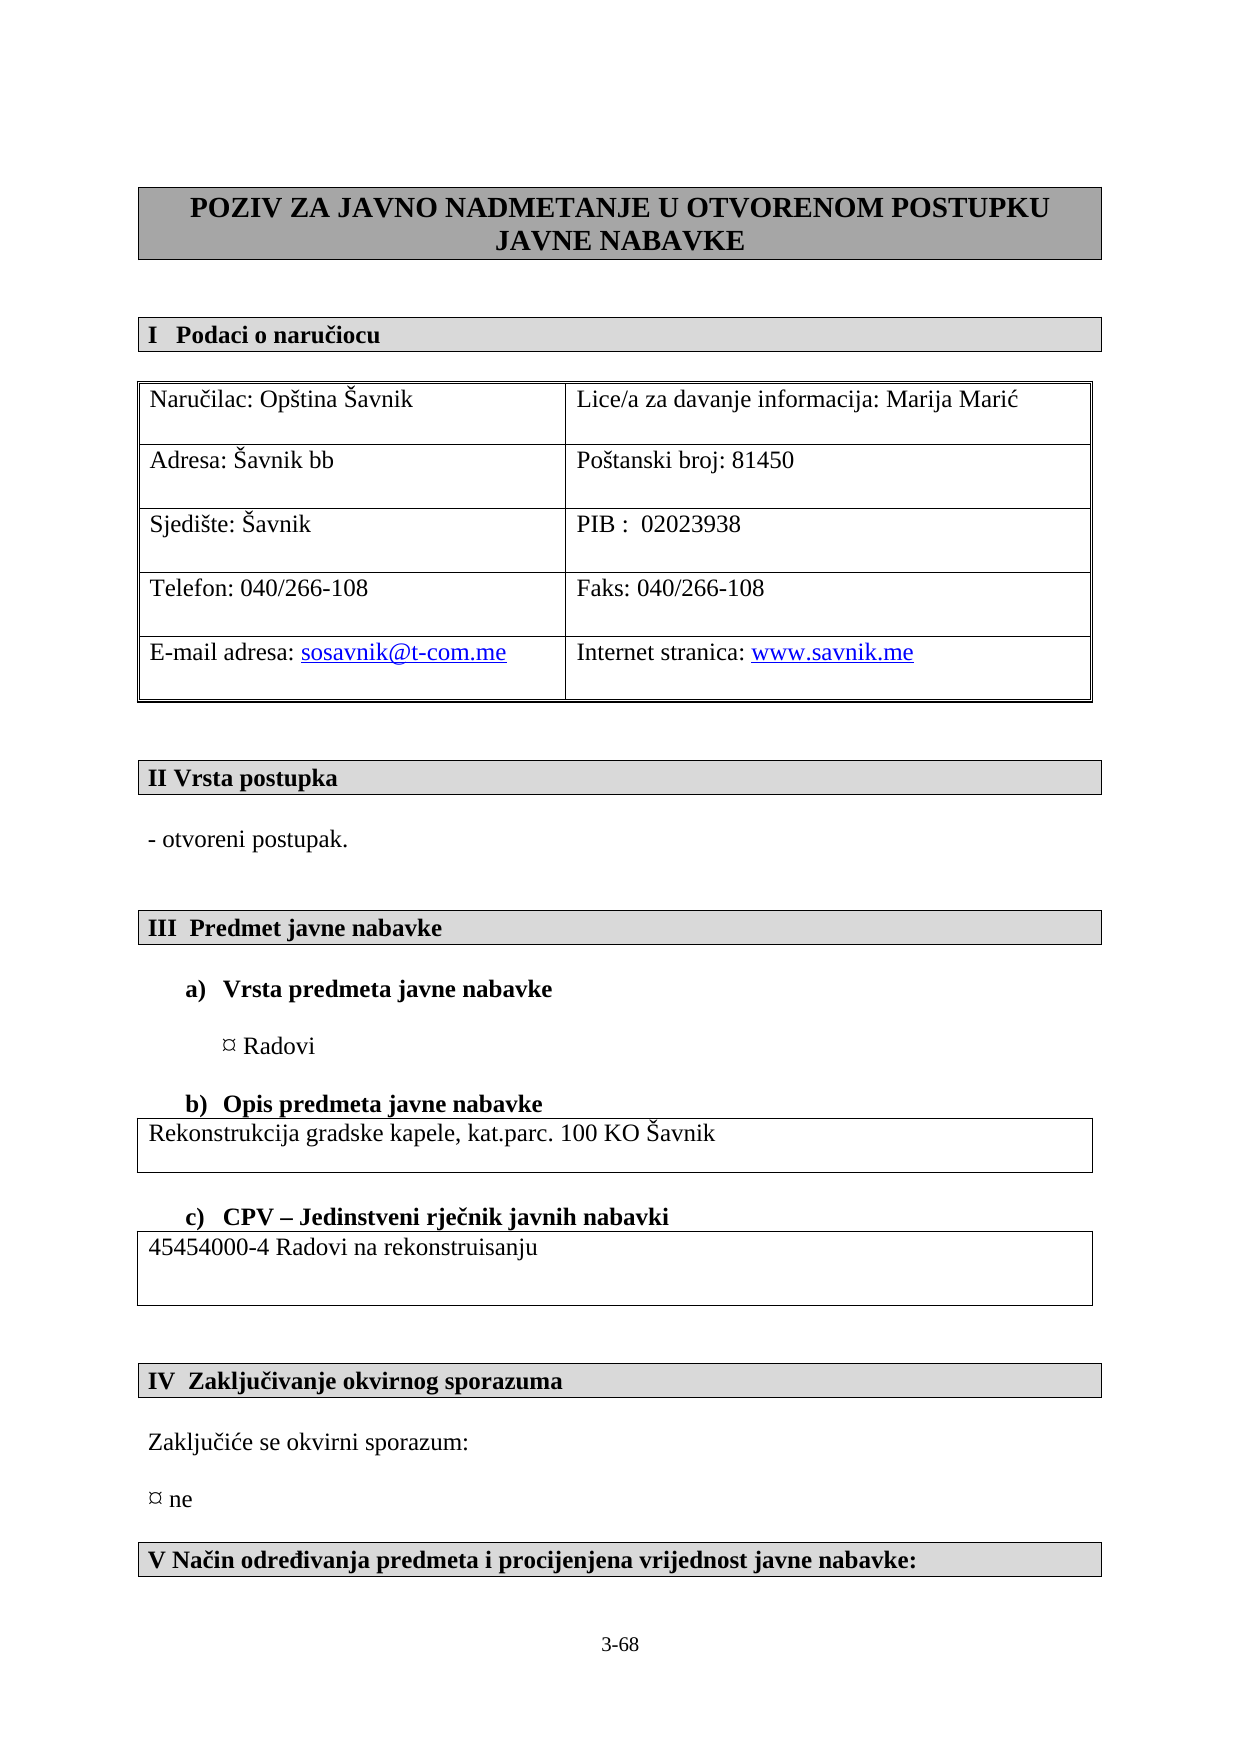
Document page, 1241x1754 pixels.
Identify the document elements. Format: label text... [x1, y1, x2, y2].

text ne [148, 1484, 1093, 1513]
text I Podaci o naručiocu [139, 318, 1101, 351]
table_cell Internet stranica: www.savnik.me [566, 637, 1090, 699]
text Radovi [221, 1031, 1093, 1060]
table_cell E-mail adresa: sosavnik@t-com.me [140, 637, 565, 699]
list Opis predmeta javne nabavke [185, 1089, 1093, 1117]
text III Predmet javne nabavke [139, 911, 1101, 944]
text II Vrsta postupka [139, 761, 1101, 794]
table_header Rekonstrukcija gradske kapele, kat.parc. 100 KO Šavnik [138, 1119, 1092, 1172]
table_cell Adresa: Šavnik bb [140, 445, 565, 508]
table_cell Faks: 040/266-108 [566, 573, 1090, 636]
list Vrsta predmeta javne nabavke [185, 974, 1093, 1002]
list CPV – Jedinstveni rječnik javnih nabavki [185, 1202, 1093, 1231]
table_cell Telefon: 040/266-108 [140, 573, 565, 636]
table_header Naručilac: Opština Šavnik [140, 384, 565, 444]
table_cell PIB : 02023938 [566, 509, 1090, 572]
table_cell Poštanski broj: 81450 [566, 445, 1090, 508]
table_cell Sjedište: Šavnik [140, 509, 565, 572]
text Zaključiće se okvirni sporazum: [148, 1427, 1093, 1456]
text - otvoreni postupak. [148, 824, 1093, 852]
table_header 45454000-4 Radovi na rekonstruisanju [138, 1232, 1092, 1305]
subtitle POZIV ZA JAVNO NADMETANJE U OTVORENOM POSTUPKU JAVNE NABAVKE [139, 188, 1101, 259]
table_header Lice/a za davanje informacija: Marija Marić [566, 384, 1090, 444]
text V Način određivanja predmeta i procijenjena vrijednost javne nabavke: [139, 1543, 1101, 1576]
text IV Zaključivanje okvirnog sporazuma [139, 1364, 1101, 1397]
